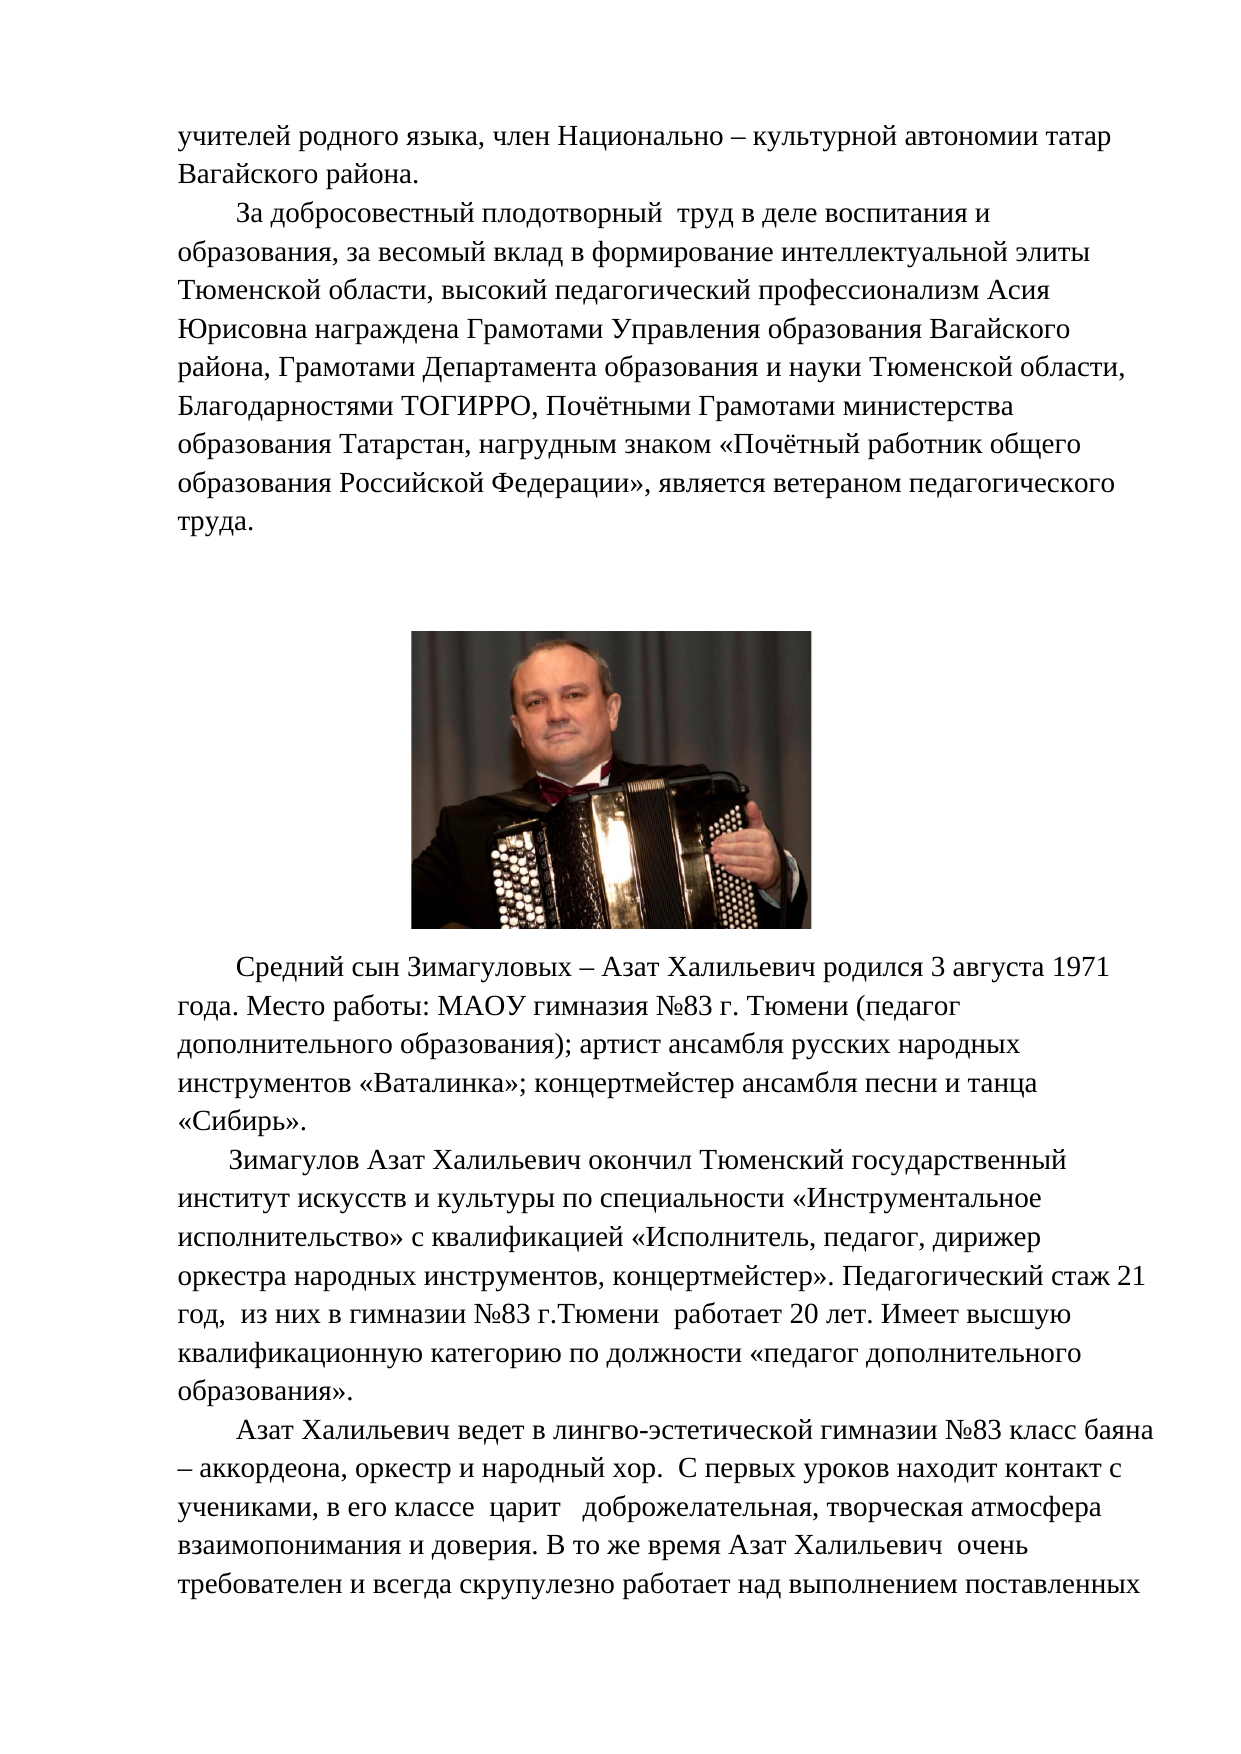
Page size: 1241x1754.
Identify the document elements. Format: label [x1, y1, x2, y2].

picture [411, 631, 812, 929]
text [177, 911, 1155, 1599]
text [177, 118, 1152, 537]
